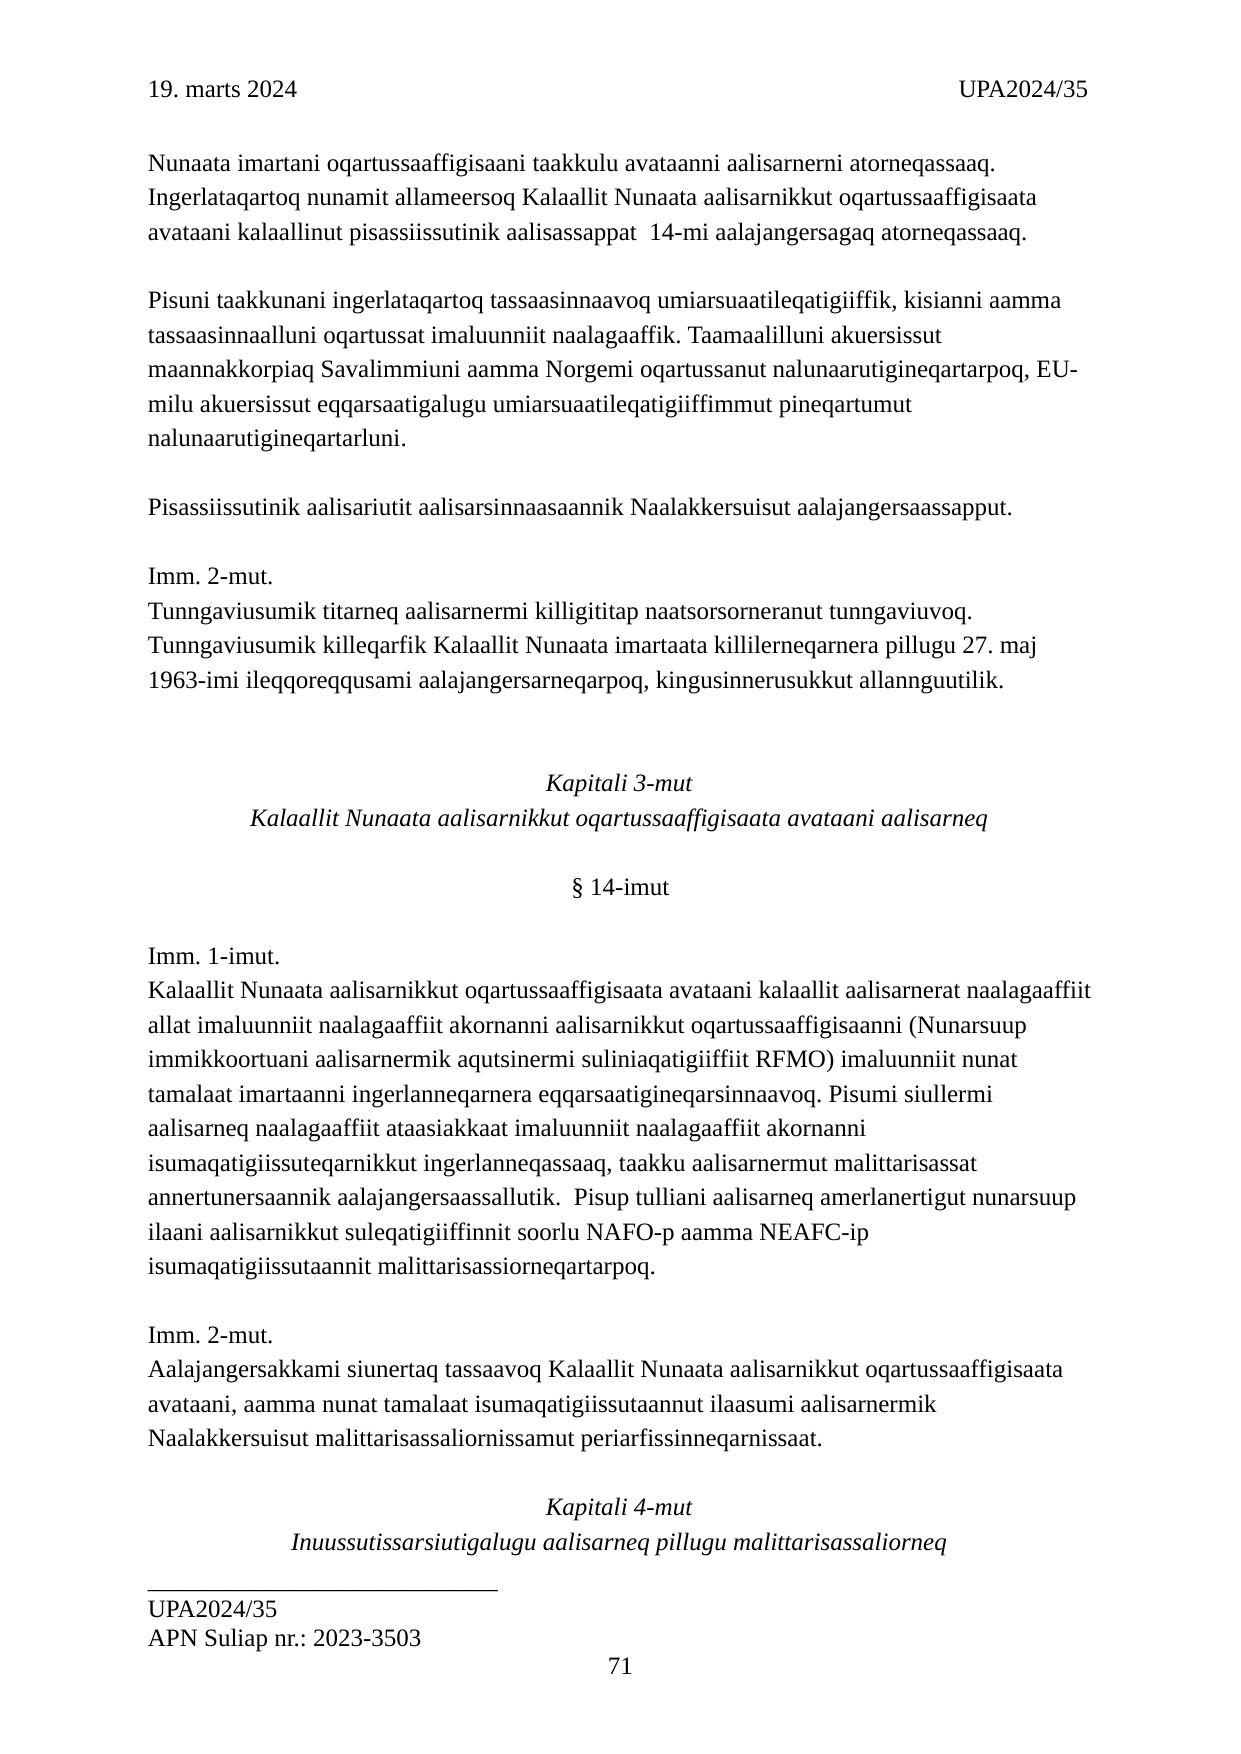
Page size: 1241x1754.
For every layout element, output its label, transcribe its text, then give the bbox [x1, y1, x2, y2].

text Aalajangersakkami siunertaq tassaavoq Kalaallit Nunaata aalisarnikkut oqartussaaffigisaata avataani, aamma nunat tamalaat isumaqatigiissutaannut ilaasumi aalisarnermik Naalakkersuisut malittarisassaliornissamut periarfissinneqarnissaat. [148, 1354, 1092, 1452]
text Inuussutissarsiutigalugu aalisarneq pillugu malittarisassaliorneq [148, 1527, 1092, 1556]
text Tunngaviusumik titarneq aalisarnermi killigititap naatsorsorneranut tunngaviuvoq. Tunngaviusumik killeqarfik Kalaallit Nunaata imartaata killilerneqarnera pillugu 27. maj 1963-imi ileqqoreqqusami aalajangersarneqarpoq, kingusinnerusukkut allannguutilik. [148, 596, 1092, 694]
text Kapitali 3-mut [148, 768, 1092, 797]
text Kalaallit Nunaata aalisarnikkut oqartussaaffigisaata avataani kalaallit aalisarnerat naalagaaffiit allat imaluunniit naalagaaffiit akornanni aalisarnikkut oqartussaaffigisaanni (Nunarsuup immikkoortuani aalisarnermik aqutsinermi suliniaqatigiiffiit RFMO) imaluunniit nunat tamalaat imartaanni ingerlanneqarnera eqqarsaatigineqarsinnaavoq. Pisumi siullermi aalisarneq naalagaaffiit ataasiakkaat imaluunniit naalagaaffiit akornanni isumaqatigiissuteqarnikkut ingerlanneqassaaq, taakku aalisarnermut malittarisassat annertunersaannik aalajangersaassallutik. Pisup tulliani aalisarneq amerlanertigut nunarsuup ilaani aalisarnikkut suleqatigiiffinnit soorlu NAFO-p aamma NEAFC-ip isumaqatigiissutaannit malittarisassiorneqartarpoq. [148, 975, 1092, 1280]
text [148, 148, 1092, 245]
text Imm. 1-imut. [148, 941, 1092, 969]
text Kalaallit Nunaata aalisarnikkut oqartussaaffigisaata avataani aalisarneq [148, 803, 1092, 832]
text Imm. 2-mut. [148, 1320, 1092, 1349]
text Pisuni taakkunani ingerlataqartoq tassaasinnaavoq umiarsuaatileqatigiiffik, kisianni aamma tassaasinnaalluni oqartussat imaluunniit naalagaaffik. Taamaalilluni akuersissut maannakkorpiaq Savalimmiuni aamma Norgemi oqartussanut nalunaarutigineqartarpoq, EU-milu akuersissut eqqarsaatigalugu umiarsuaatileqatigiiffimmut pineqartumut nalunaarutigineqartarluni. [148, 286, 1092, 452]
text Imm. 2-mut. [148, 561, 1092, 590]
text Kapitali 4-mut [148, 1492, 1092, 1521]
text § 14-imut [148, 872, 1092, 901]
text Pisassiissutinik aalisariutit aalisarsinnaasaannik Naalakkersuisut aalajangersaassapput. [148, 492, 1092, 521]
